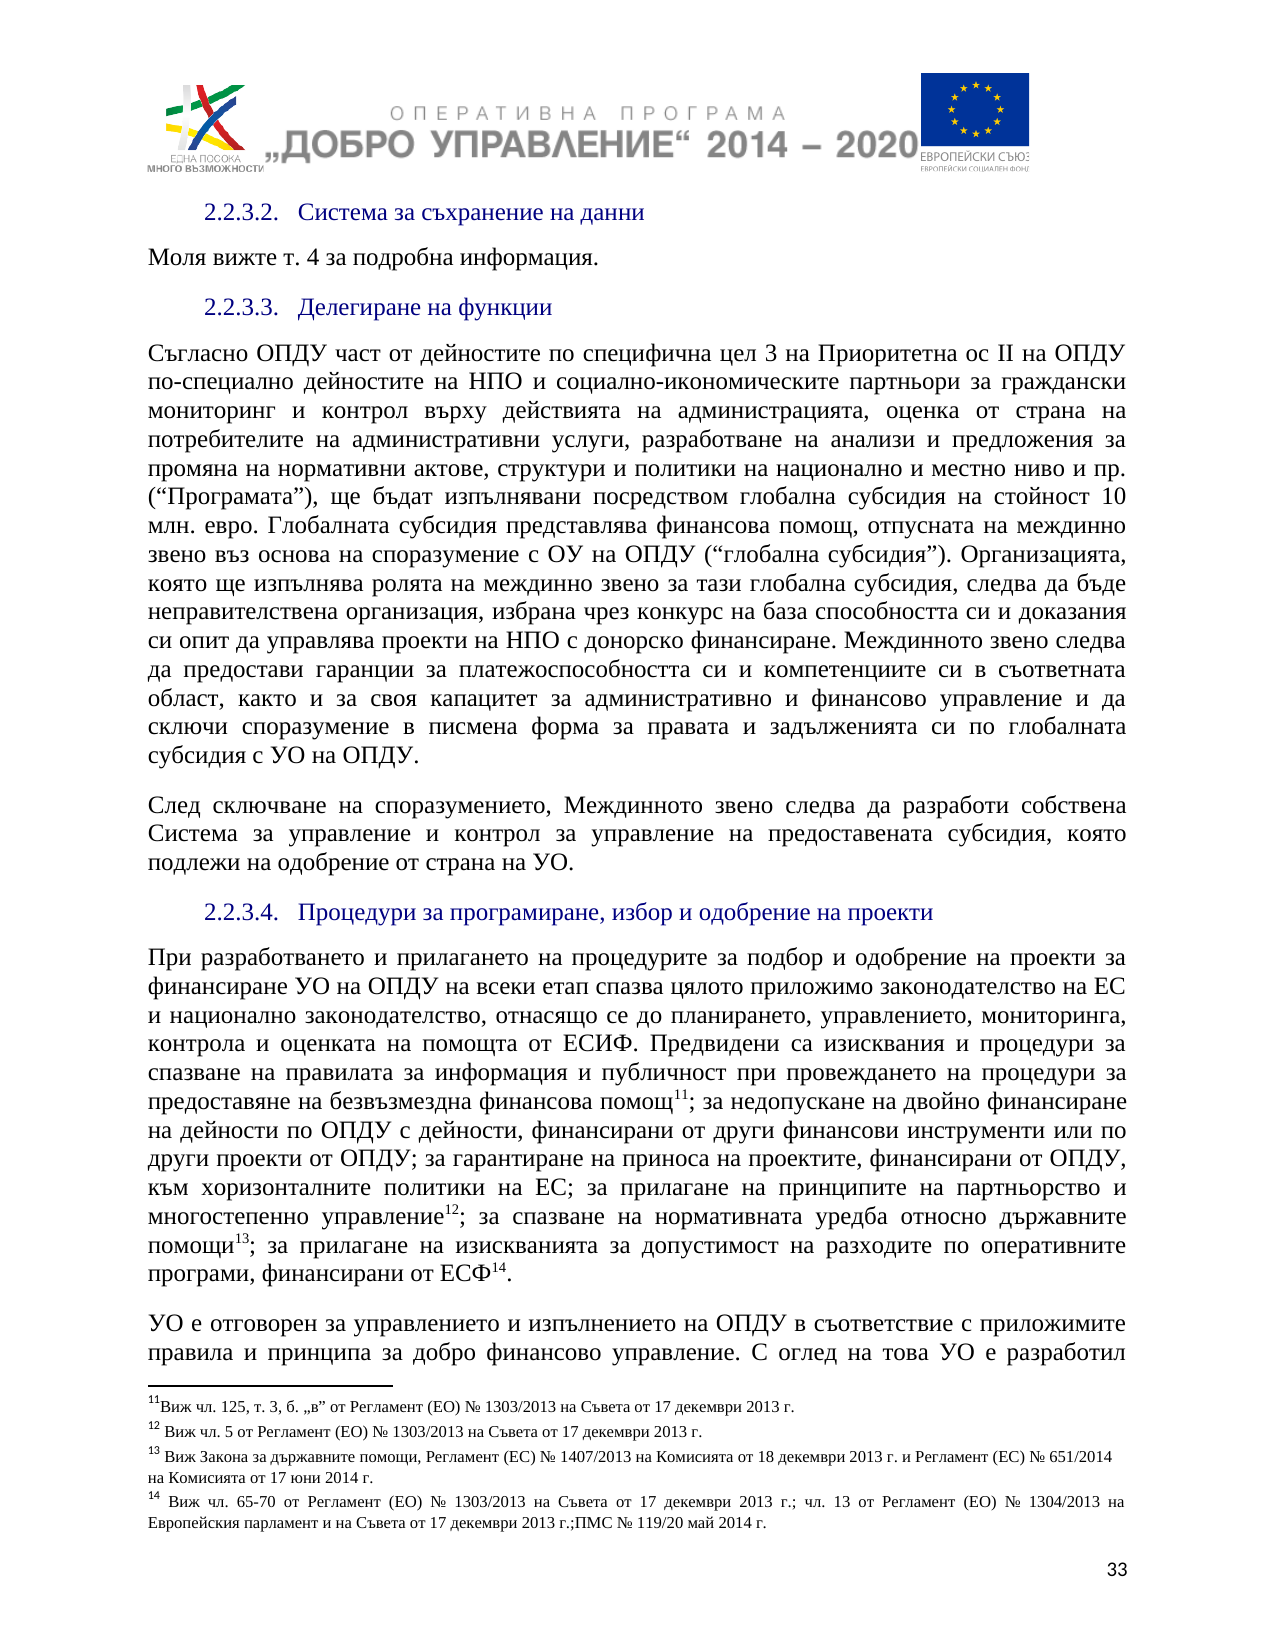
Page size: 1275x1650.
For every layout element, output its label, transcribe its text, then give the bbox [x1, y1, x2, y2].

subtitle Система за съхранение на данни [148, 197, 1127, 226]
subtitle Делегиране на функции [148, 292, 1127, 321]
text Съгласно ОПДУ част от дейностите по специфична цел 3 на Приоритетна ос II на ОПДУ по-специално дейностите на НПО и социално-икономическите партньори за граждански мониторинг и контрол върху действията на администрацията, оценка от страна на потребителите на административни услуги, разработване на анализи и предложения за промяна на нормативни актове, структури и политики на национално и местно ниво и пр. (“Програмата”), ще бъдат изпълнявани посредством глобална субсидия на стойност 10 млн. евро. Глобалната субсидия представлява финансова помощ, отпусната на междинно звено въз основа на споразумение с ОУ на ОПДУ (“глобална субсидия”). Организацията, която ще изпълнява ролята на междинно звено за тази глобална субсидия, следва да бъде неправителствена организация, избрана чрез конкурс на база способността си и доказания си опит да управлява проекти на НПО с донорско финансиране. Междинното звено следва да предостави гаранции за платежоспособността си и компетенциите си в съответната област, както и за своя капацитет за административно и финансово управление и да сключи споразумение в писмена форма за правата и задълженията си по глобалната субсидия с УО на ОПДУ. [148, 338, 1127, 769]
picture [147, 73, 1030, 172]
text Моля вижте т. 4 за подробна информация. [148, 242, 1127, 271]
subtitle Процедури за програмиране, избор и одобрение на проекти [148, 897, 1127, 926]
text При разработването и прилагането на процедурите за подбор и одобрение на проекти за финансиране УО на ОПДУ на всеки етап спазва цялото приложимо законодателство на ЕС и национално законодателство, отнасящо се до планирането, управлението, мониторинга, контрола и оценката на помощта от ЕСИФ. Предвидени са изисквания и процедури за спазване на правилата за информация и публичност при провеждането на процедури за предоставяне на безвъзмездна финансова помощ; за недопускане на двойно финансиране на дейности по ОПДУ с дейности, финансирани от други финансови инструменти или по други проекти от ОПДУ; за гарантиране на приноса на проектите, финансирани от ОПДУ, към хоризонталните политики на ЕС; за прилагане на принципите на партньорство и многостепенно управление; за спазване на нормативната уредба относно държавните помощи; за прилагане на изискванията за допустимост на разходите по оперативните програми, финансирани от ЕСФ. [148, 942, 1127, 1287]
text След сключване на споразумението, Междинното звено следва да разработи собствена Система за управление и контрол за управление на предоставената субсидия, която подлежи на одобрение от страна на УО. [148, 790, 1127, 876]
